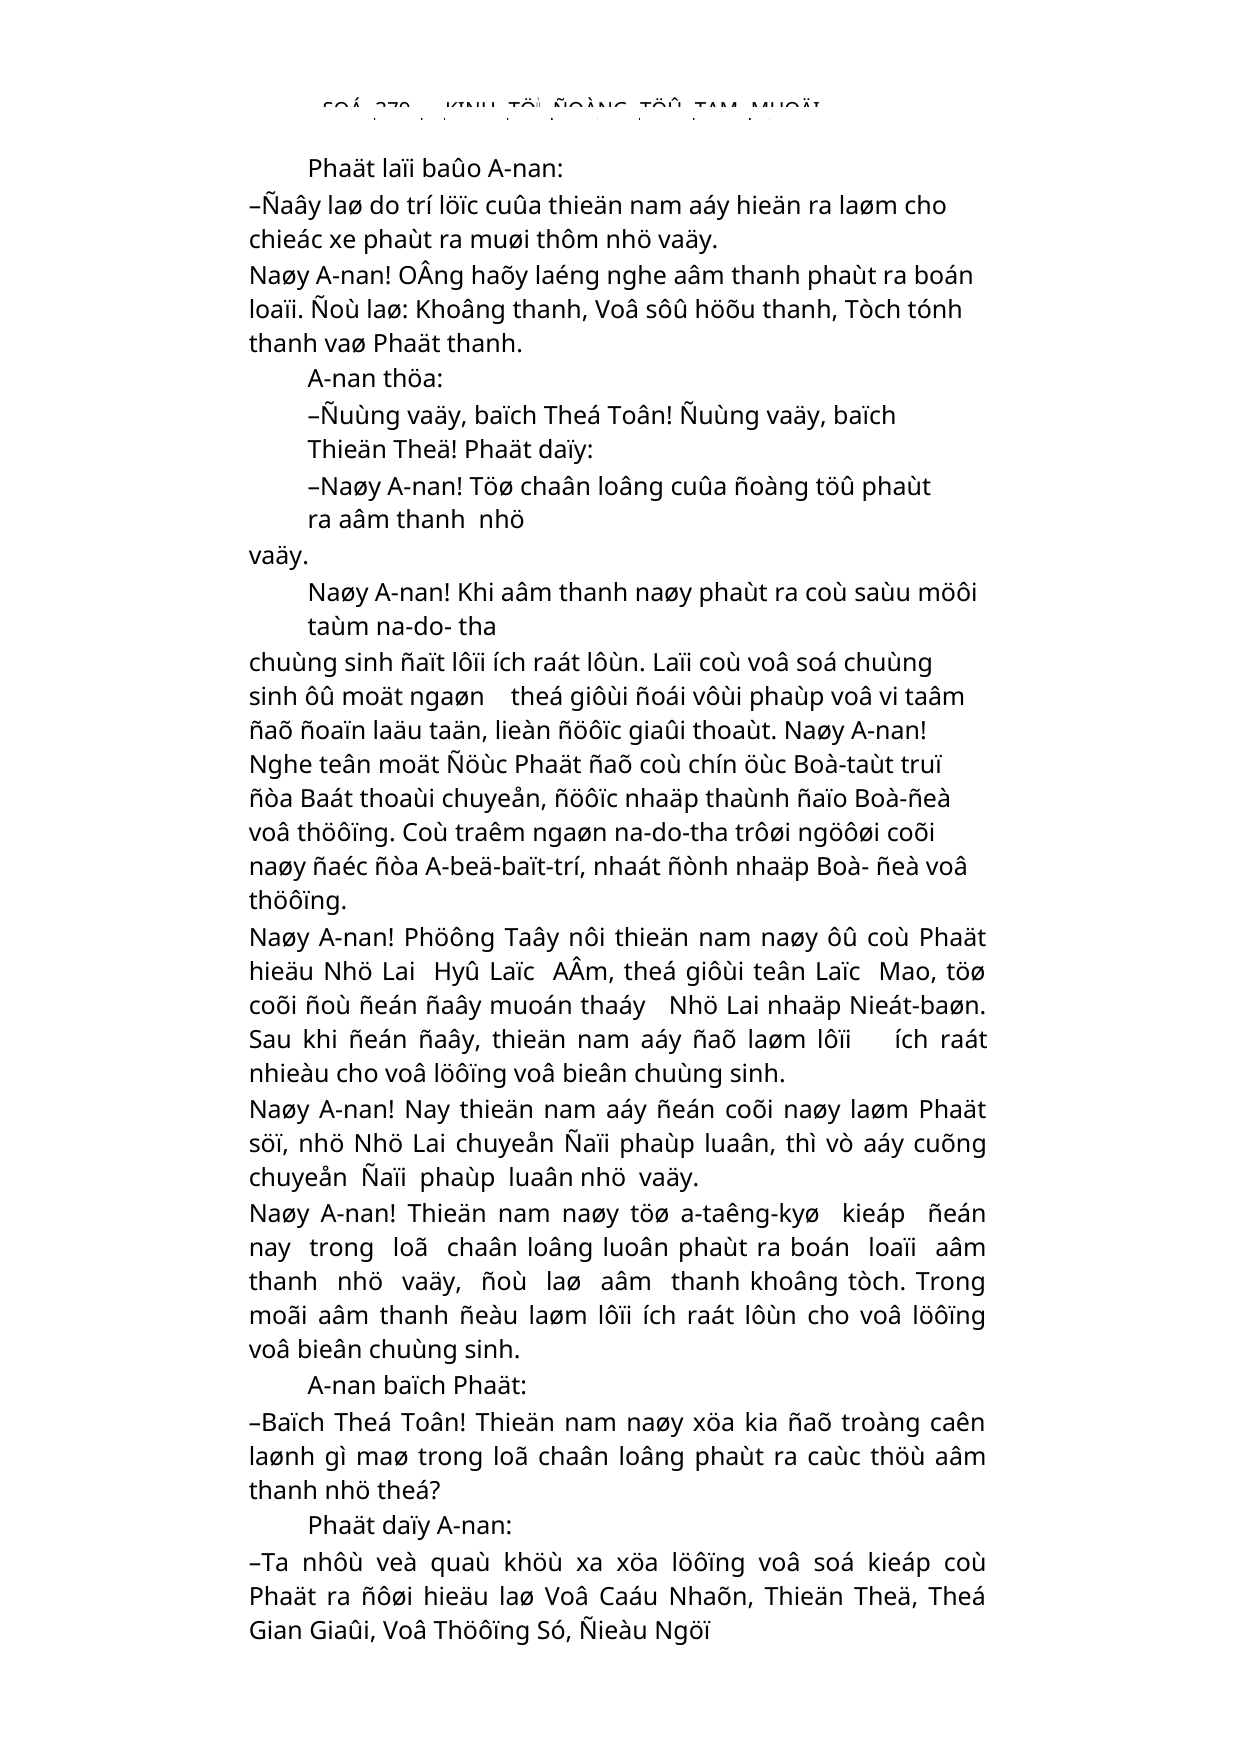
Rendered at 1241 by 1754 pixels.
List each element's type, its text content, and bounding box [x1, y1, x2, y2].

text A-nan thöa: [307, 361, 1065, 395]
text chuùng sinh ñaït lôïi ích raát lôùn. Laïi coù voâ soá chuùng sinh ôû moät ngaøn theá giôùi ñoái vôùi phaùp voâ vi taâm ñaõ ñoaïn laäu taän, lieàn ñöôïc giaûi thoaùt. Naøy A-nan! Nghe teân moät Ñöùc Phaät ñaõ coù chín öùc Boà-taùt truï ñòa Baát thoaùi chuyeån, ñöôïc nhaäp thaùnh ñaïo Boà-ñeà voâ thöôïng. Coù traêm ngaøn na-do-tha trôøi ngöôøi coõi naøy ñaéc ñòa A-beä-baït-trí, nhaát ñònh nhaäp Boà- ñeà voâ thöôïng. [248, 644, 988, 917]
text –Naøy A-nan! Töø chaân loâng cuûa ñoàng töû phaùt ra aâm thanh nhö [307, 468, 933, 536]
text Naøy A-nan! Khi aâm thanh naøy phaùt ra coù saùu möôi taùm na-do- tha [307, 574, 983, 642]
text Naøy A-nan! OÂng haõy laéng nghe aâm thanh phaùt ra boán loaïi. Ñoù laø: Khoâng thanh, Voâ sôû höõu thanh, Tòch tónh thanh vaø Phaät thanh. [248, 258, 993, 360]
text Naøy A-nan! Phöông Taây nôi thieän nam naøy ôû coù Phaät hieäu Nhö Lai Hyû Laïc AÂm, theá giôùi teân Laïc Mao, töø coõi ñoù ñeán ñaây muoán thaáy Nhö Lai nhaäp Nieát-baøn. Sau khi ñeán ñaây, thieän nam aáy ñaõ laøm lôïi ích raát nhieàu cho voâ löôïng voâ bieân chuùng sinh. [248, 919, 987, 1090]
text Phaät daïy A-nan: [307, 1508, 1065, 1542]
text –Ta nhôù veà quaù khöù xa xöa löôïng voâ soá kieáp coù Phaät ra ñôøi hieäu laø Voâ Caáu Nhaõn, Thieän Theä, Theá Gian Giaûi, Voâ Thöôïng Só, Ñieàu Ngöï [248, 1545, 987, 1647]
text vaäy. [248, 537, 1065, 571]
text –Ñuùng vaäy, baïch Theá Toân! Ñuùng vaäy, baïch Thieän Theä! Phaät daïy: [307, 398, 933, 466]
text –Baïch Theá Toân! Thieän nam naøy xöa kia ñaõ troàng caên laønh gì maø trong loã chaân loâng phaùt ra caùc thöù aâm thanh nhö theá? [248, 1404, 987, 1507]
text –Ñaây laø do trí löïc cuûa thieän nam aáy hieän ra laøm cho chieác xe phaùt ra muøi thôm nhö vaäy. [248, 187, 993, 256]
text A-nan baïch Phaät: [307, 1367, 1065, 1402]
text Naøy A-nan! Nay thieän nam aáy ñeán coõi naøy laøm Phaät söï, nhö Nhö Lai chuyeån Ñaïi phaùp luaân, thì vò aáy cuõng chuyeån Ñaïi phaùp luaân nhö vaäy. [248, 1092, 987, 1194]
text Phaät laïi baûo A-nan: [307, 150, 1065, 184]
text Naøy A-nan! Thieän nam naøy töø a-taêng-kyø kieáp ñeán nay trong loã chaân loâng luoân phaùt ra boán loaïi aâm thanh nhö vaäy, ñoù laø aâm thanh khoâng tòch. Trong moãi aâm thanh ñeàu laøm lôïi ích raát lôùn cho voâ löôïng voâ bieân chuùng sinh. [248, 1196, 988, 1366]
